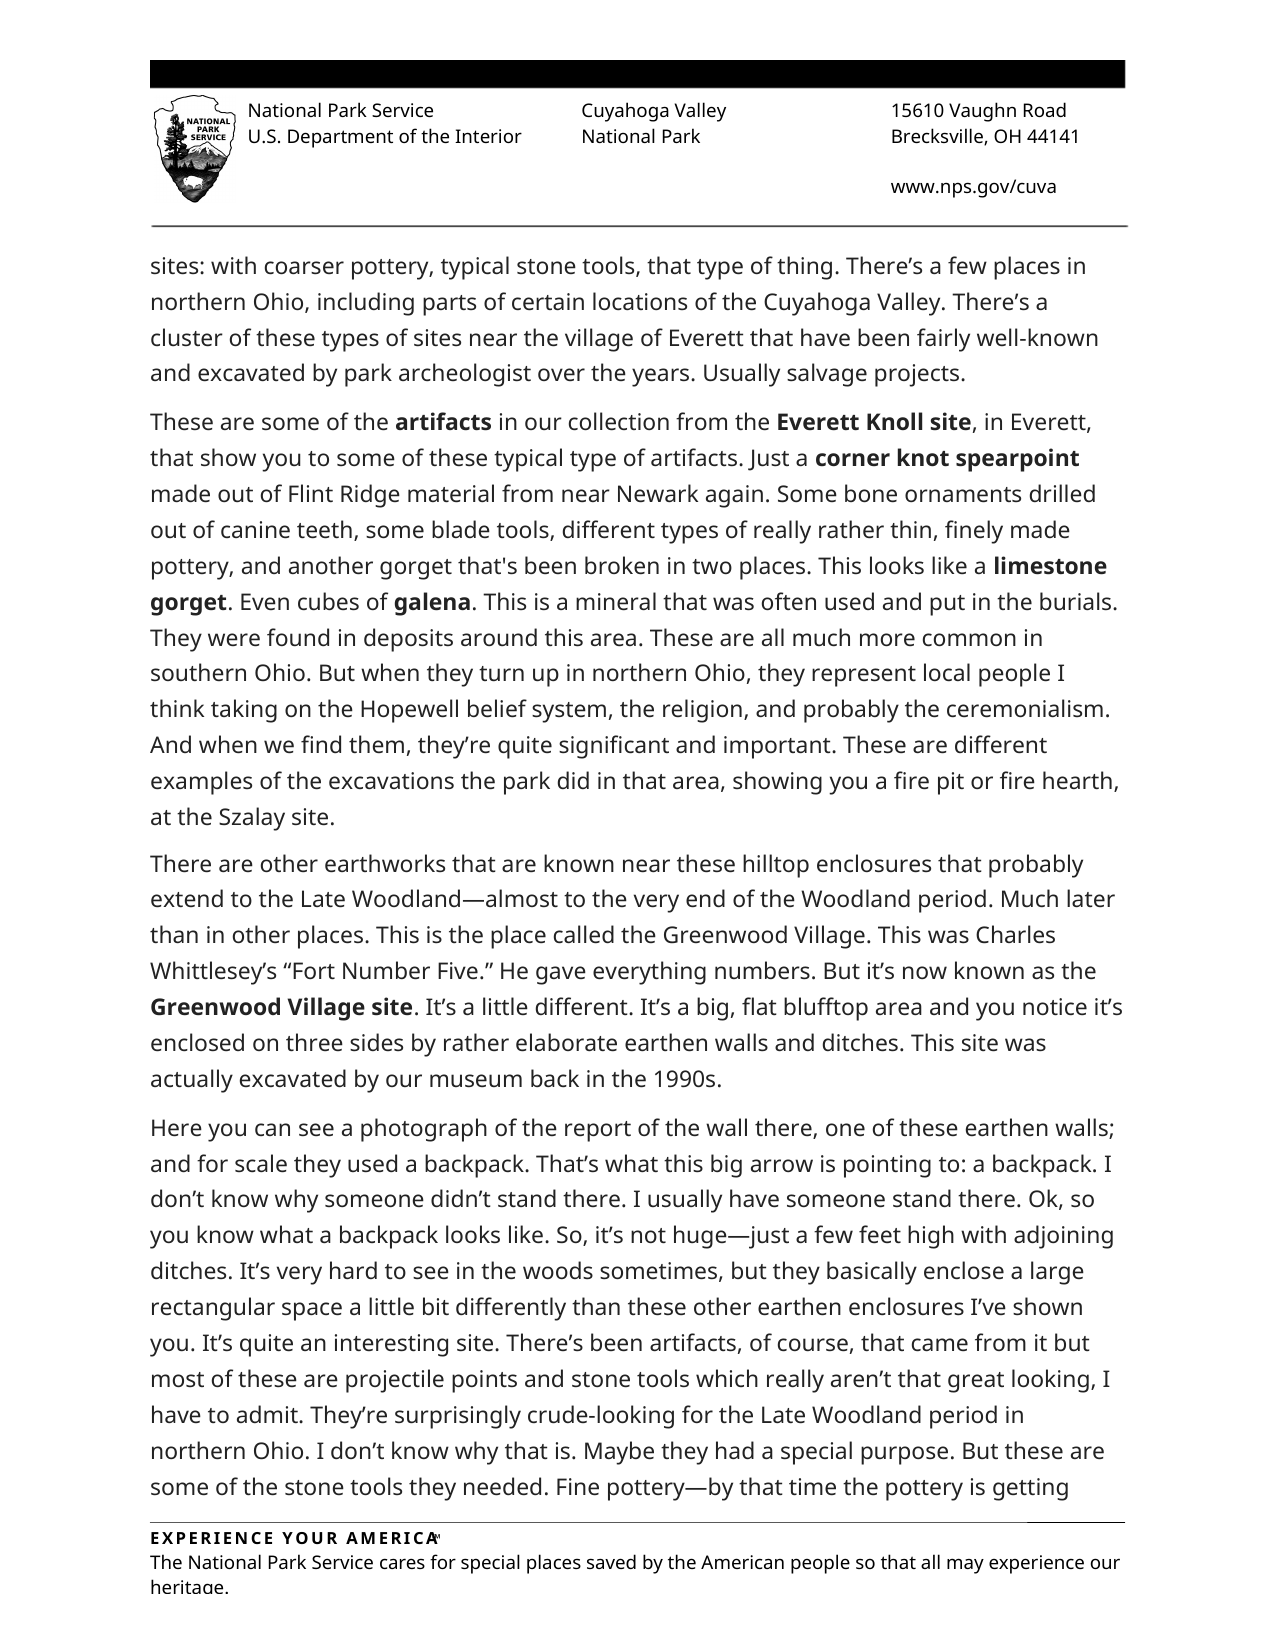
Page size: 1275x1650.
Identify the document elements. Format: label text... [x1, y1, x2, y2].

picture [153, 95, 236, 203]
text There are other earthworks that are known near these hilltop enclosures that probably extend to the Late Woodland—almost to the very end of the Woodland period. Much later than in other places. This is the place called the Greenwood Village. This was Charles Whittlesey’s “Fort Number Five.” He gave everything numbers. But it’s now known as the Greenwood Village site. It’s a little different. It’s a big, flat blufftop area and you notice it’s enclosed on three sides by rather elaborate earthen walls and ditches. This site was actually excavated by our museum back in the 1990s. [150, 847, 1125, 1094]
picture [150, 224, 1130, 229]
text These are some of the artifacts in our collection from the Everett Knoll site, in Everett, that show you to some of these typical type of artifacts. Just a corner knot spearpoint made out of Flint Ridge material from near Newark again. Some bone ornaments drilled out of canine teeth, some blade tools, different types of really rather thin, finely made pottery, and another gorget that's been broken in two places. This looks like a limestone gorget. Even cubes of galena. This is a mineral that was often used and put in the burials. They were found in deposits around this area. These are all much more common in southern Ohio. But when they turn up in northern Ohio, they represent local people I think taking on the Hopewell belief system, the religion, and probably the ceremonialism. And when we find them, they’re quite significant and important. These are different examples of the excavations the park did in that area, showing you a fire pit or fire hearth, at the Szalay site. [150, 406, 1125, 832]
picture [150, 60, 1127, 90]
